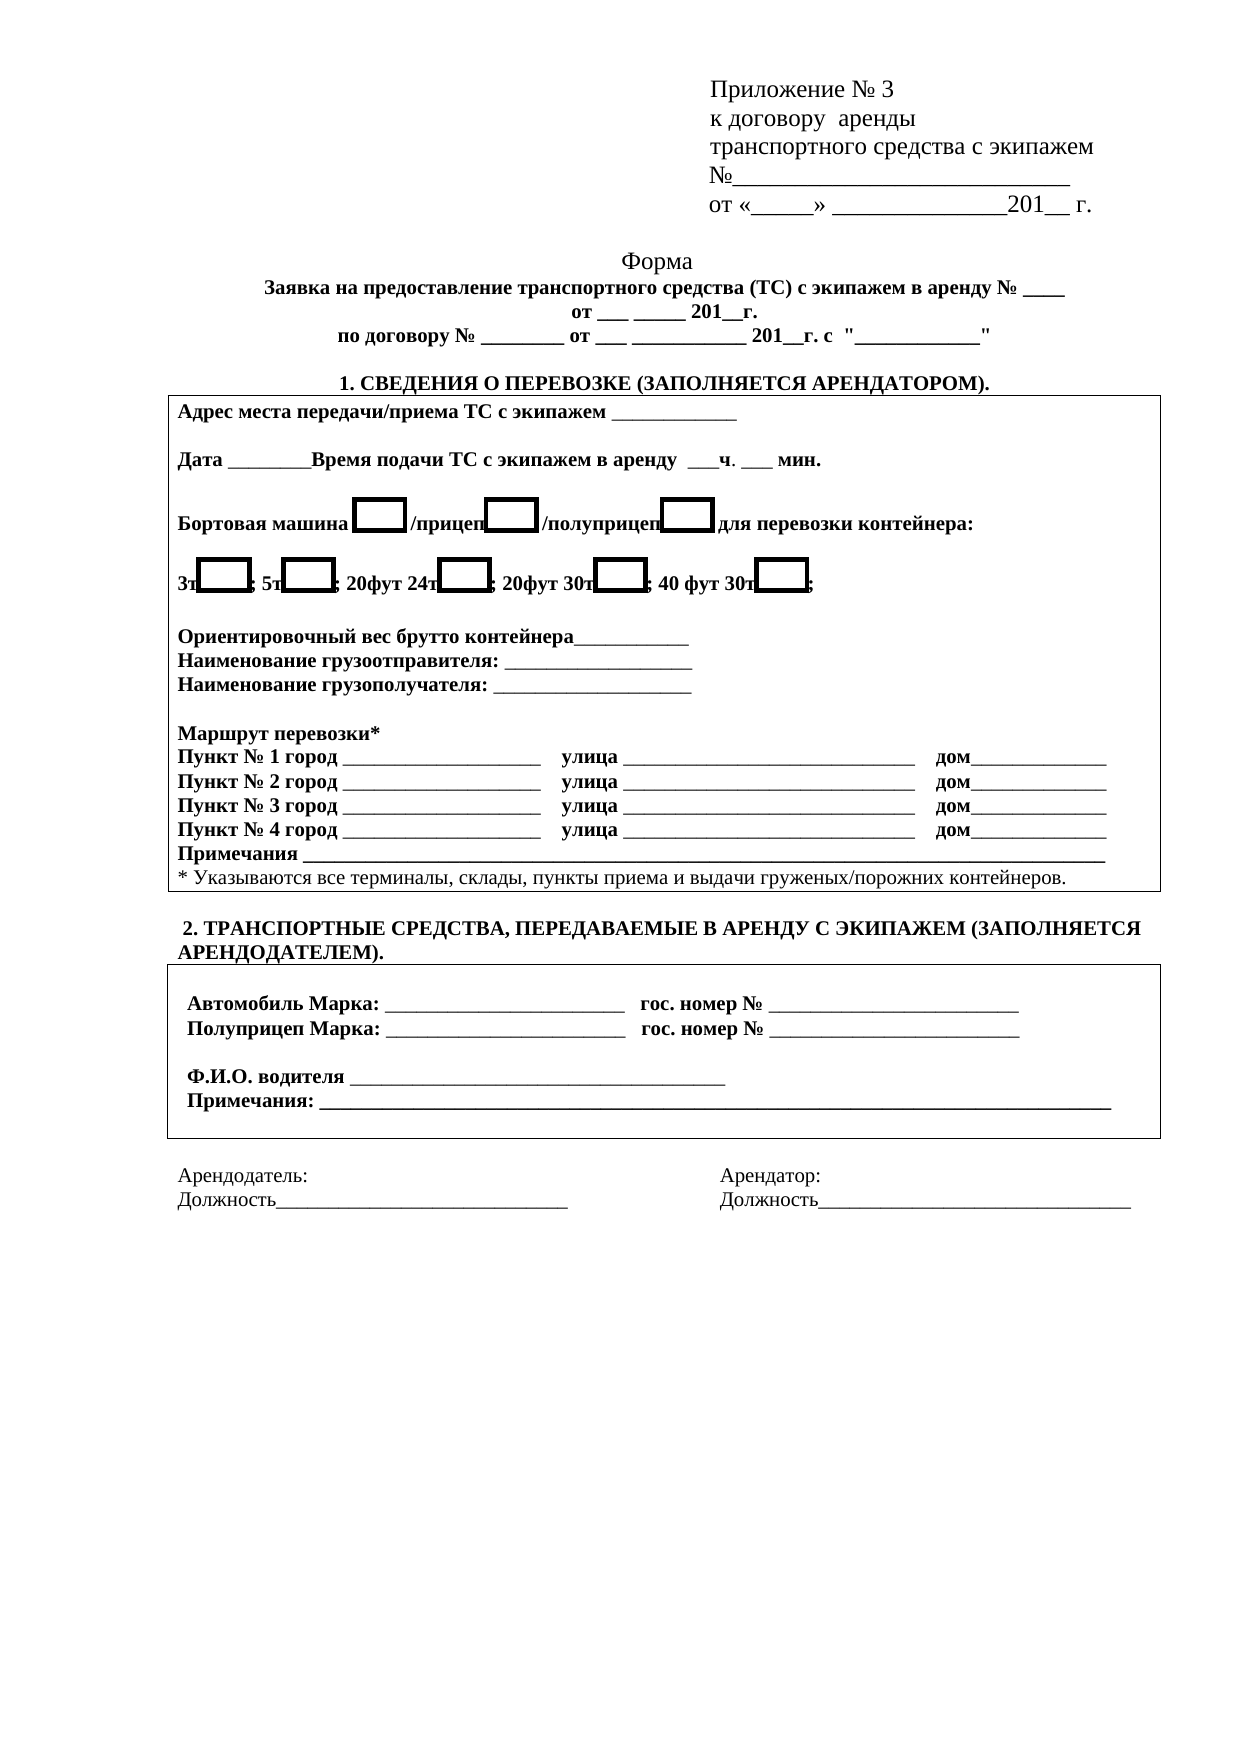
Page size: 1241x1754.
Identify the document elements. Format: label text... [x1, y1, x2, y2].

text Должность____________________________ Должность______________________________ [177, 1187, 1152, 1211]
text Дата ________Время подачи ТС с экипажем в аренду ___ч. ___ мин. [177, 447, 1152, 471]
text Заявка на предоставление транспортного средства (ТС) с экипажем в аренду № ____ [177, 275, 1152, 299]
text к договору аренды [709, 103, 1152, 131]
text транспортного средства с экипажем №___________________________ от «_____» ______________201__ г. [709, 131, 1152, 218]
text Форма [177, 246, 1152, 275]
text Пункт № 2 город ___________________ улица ____________________________ дом_____________ [177, 768, 1152, 793]
text Наименование грузоотправителя: __________________ [177, 648, 1152, 672]
text Арендодатель: Арендатор: [177, 1163, 1152, 1187]
text Пункт № 3 город ___________________ улица ____________________________ дом_____________ [177, 793, 1152, 817]
text по договору № ________ от ___ ___________ 201__г. с "____________" [177, 323, 1152, 347]
text Пункт № 1 город ___________________ улица ____________________________ дом_____________ [177, 744, 1152, 768]
text Примечания _____________________________________________________________________________ [177, 841, 1152, 862]
text 3т; 5т; 20фут 24т; 20фут 30т; 40 фут 30т; [177, 559, 1152, 595]
text * Указываются все терминалы, склады, пункты приема и выдачи груженых/порожних контейнеров. [169, 862, 1160, 891]
text Полуприцеп Марка: _______________________ гос. номер № ________________________ [168, 1012, 1160, 1039]
text Автомобиль Марка: _______________________ гос. номер № ________________________ [168, 988, 1160, 1012]
text 1. СВЕДЕНИЯ О ПЕРЕВОЗКЕ (ЗАПОЛНЯЕТСЯ АРЕНДАТОРОМ). [177, 371, 1152, 395]
text Бортовая машина /прицеп /полуприцеп для перевозки контейнера: [177, 499, 1152, 535]
text от ___ _____ 201__г. [177, 299, 1152, 323]
text Маршрут перевозки* [177, 720, 1152, 744]
text Наименование грузополучателя: ___________________ [177, 672, 1152, 696]
text 2. ТРАНСПОРТНЫЕ СРЕДСТВА, ПЕРЕДАВАЕМЫЕ В АРЕНДУ С ЭКИПАЖЕМ (ЗАПОЛНЯЕТСЯ АРЕНДОДАТЕЛЕМ). [177, 916, 1152, 964]
text Ф.И.О. водителя ____________________________________ [168, 1060, 1160, 1084]
text Ориентировочный вес брутто контейнера___________ [177, 624, 1152, 648]
text Примечания: ____________________________________________________________________________ [168, 1084, 1160, 1112]
text Пункт № 4 город ___________________ улица ____________________________ дом_____________ [177, 817, 1152, 841]
text Приложение № 3 [709, 74, 1152, 103]
text Адрес места передачи/приема ТС с экипажем ____________ [169, 396, 1160, 423]
